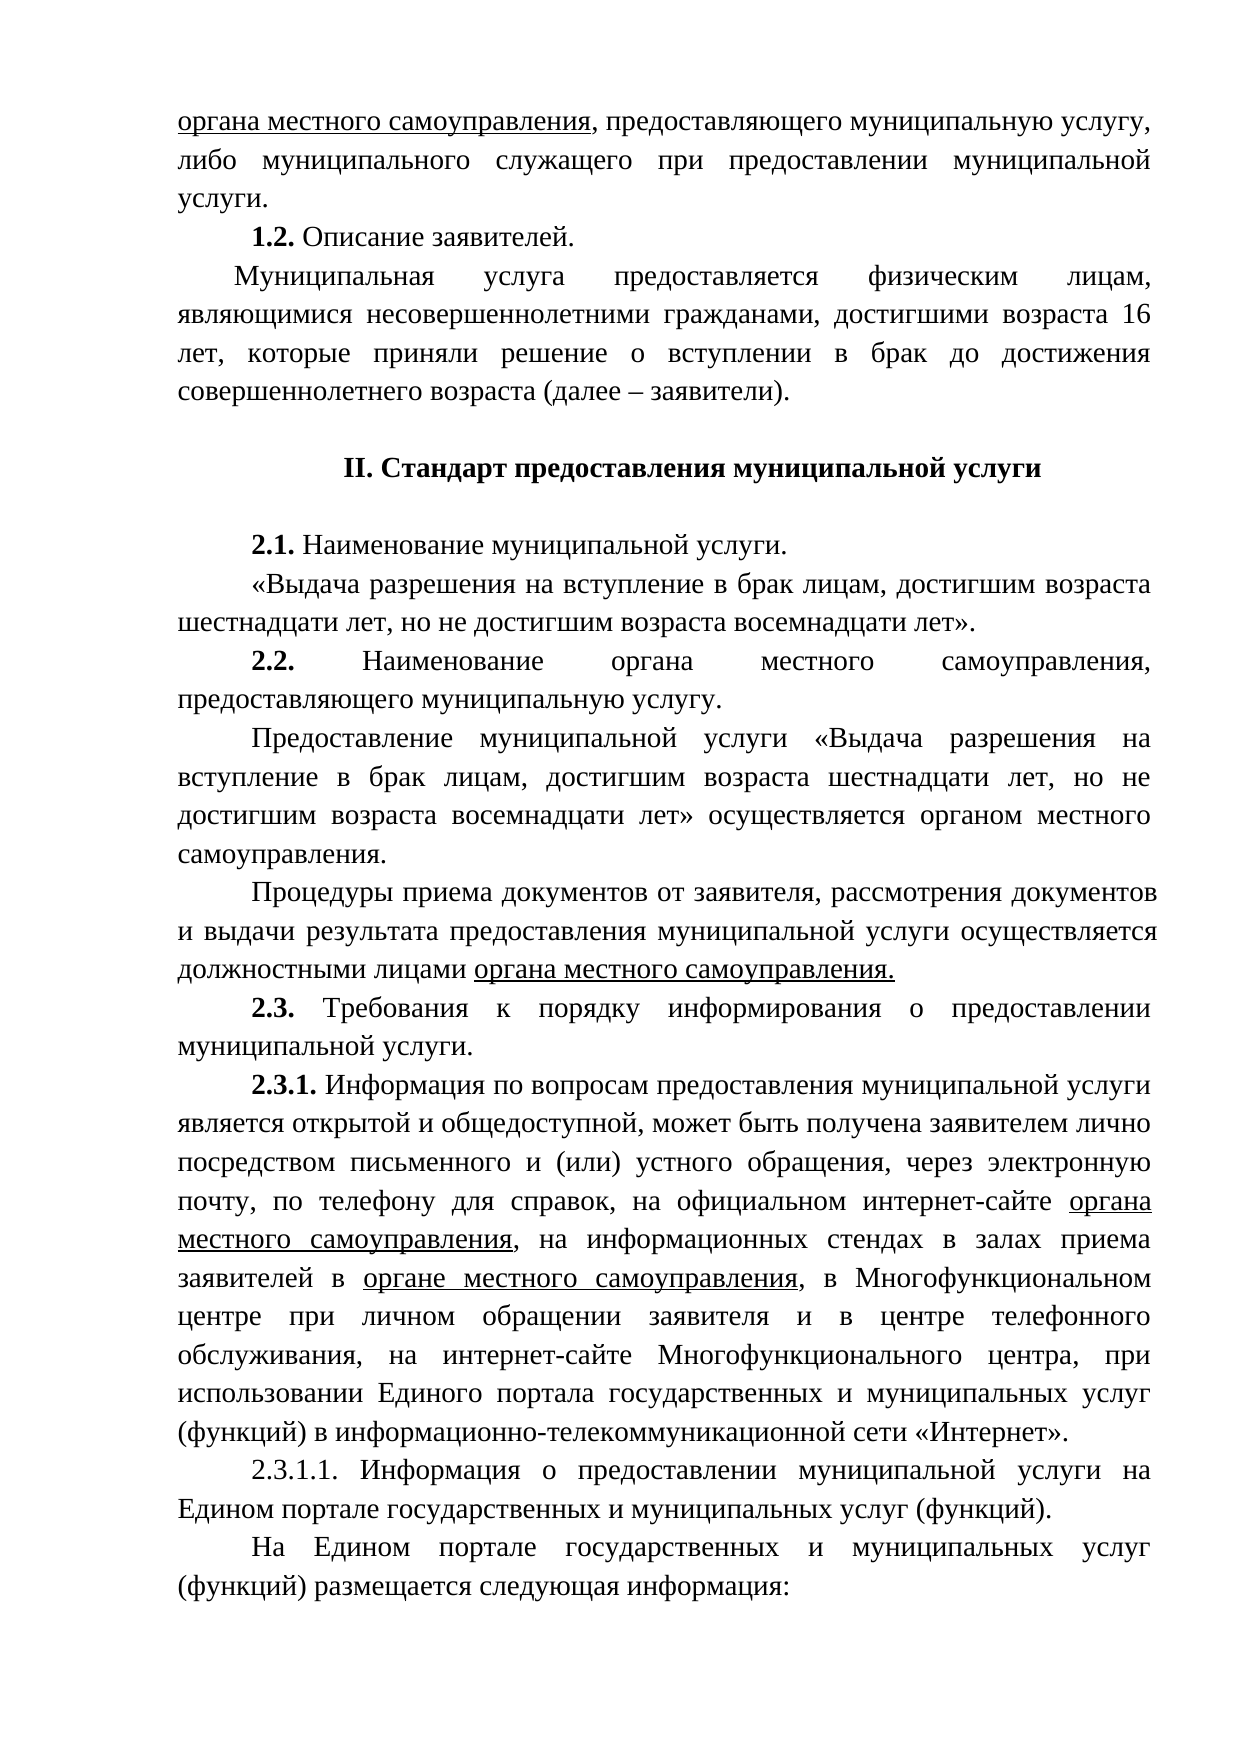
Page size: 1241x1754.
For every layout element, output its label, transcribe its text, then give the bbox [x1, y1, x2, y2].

text 2.2. Наименование органа местного самоуправления, предоставляющего муниципальную услугу. [177, 643, 1152, 715]
text II. Стандарт предоставления муниципальной услуги [177, 450, 1152, 484]
text Предоставление муниципальной услуги «Выдача разрешения на вступление в брак лицам, достигшим возраста шестнадцати лет, но не достигшим возраста восемнадцати лет» осуществляется органом местного самоуправления. [177, 720, 1152, 869]
text 2.1. Наименование муниципальной услуги. [177, 527, 1152, 561]
text Муниципальная услуга предоставляется физическим лицам, являющимися несовершеннолетними гражданами, достигшими возраста 16 лет, которые приняли решение о вступлении в брак до достижения совершеннолетнего возраста (далее – заявители). [177, 258, 1152, 407]
text На Едином портале государственных и муниципальных услуг (функций) размещается следующая информация: [177, 1529, 1152, 1602]
text 2.3.1.1. Информация о предоставлении муниципальной услуги на Едином портале государственных и муниципальных услуг (функций). [177, 1452, 1152, 1524]
text 1.2. Описание заявителей. [177, 219, 1152, 253]
text Процедуры приема документов от заявителя, рассмотрения документов и выдачи результата предоставления муниципальной услуги осуществляется должностными лицами органа местного самоуправления. [177, 874, 1158, 985]
text 2.3. Требования к порядку информирования о предоставлении муниципальной услуги. [177, 990, 1152, 1062]
text 2.3.1. Информация по вопросам предоставления муниципальной услуги является открытой и общедоступной, может быть получена заявителем лично посредством письменного и (или) устного обращения, через электронную почту, по телефону для справок, на официальном интернет-сайте органа местного самоуправления, на информационных стендах в залах приема заявителей в органе местного самоуправления, в Многофункциональном центре при личном обращении заявителя и в центре телефонного обслуживания, на интернет-сайте Многофункционального центра, при использовании Единого портала государственных и муниципальных услуг (функций) в информационно-телекоммуникационной сети «Интернет». [177, 1067, 1152, 1447]
text «Выдача разрешения на вступление в брак лицам, достигшим возраста шестнадцати лет, но не достигшим возраста восемнадцати лет». [177, 566, 1152, 638]
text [177, 103, 1152, 214]
